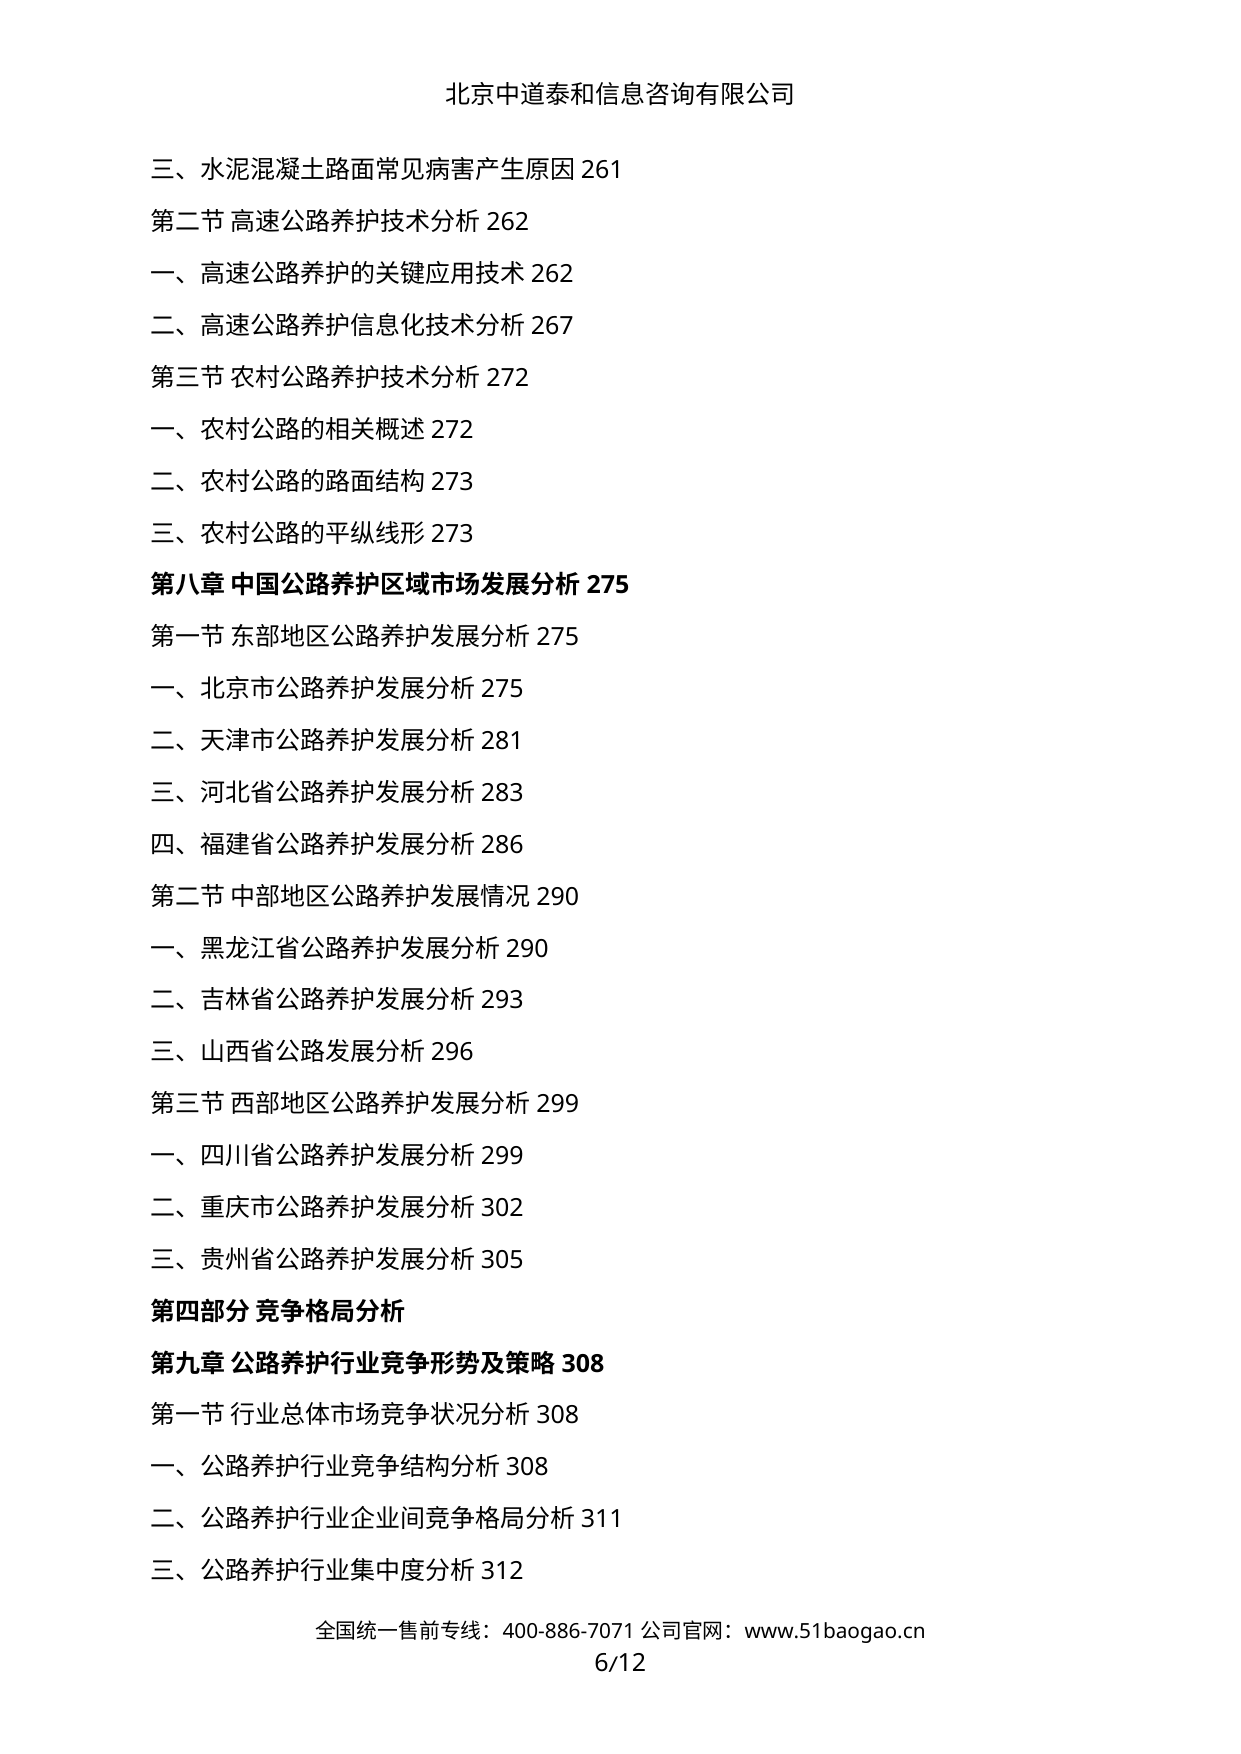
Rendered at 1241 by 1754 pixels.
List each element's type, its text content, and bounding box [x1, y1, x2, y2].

text 二、农村公路的路面结构 273 [150, 461, 1090, 497]
text 一、公路养护行业竞争结构分析 308 [150, 1447, 1090, 1483]
text 第一节 行业总体市场竞争状况分析 308 [150, 1395, 1090, 1431]
text 一、四川省公路养护发展分析 299 [150, 1136, 1090, 1172]
text 三、河北省公路养护发展分析 283 [150, 772, 1090, 809]
text 第八章 中国公路养护区域市场发展分析 275 [150, 565, 1090, 601]
text 第四部分 竞争格局分析 [150, 1291, 1090, 1327]
text 三、山西省公路发展分析 296 [150, 1032, 1090, 1068]
text 一、农村公路的相关概述 272 [150, 409, 1090, 446]
text 三、水泥混凝土路面常见病害产生原因 261 [150, 150, 1090, 186]
text 三、公路养护行业集中度分析 312 [150, 1551, 1090, 1587]
text 一、高速公路养护的关键应用技术 262 [150, 254, 1090, 290]
text 第二节 高速公路养护技术分析 262 [150, 202, 1090, 238]
text 第三节 农村公路养护技术分析 272 [150, 357, 1090, 394]
text 一、黑龙江省公路养护发展分析 290 [150, 928, 1090, 964]
text 二、高速公路养护信息化技术分析 267 [150, 306, 1090, 342]
text 第三节 西部地区公路养护发展分析 299 [150, 1084, 1090, 1120]
text 二、天津市公路养护发展分析 281 [150, 721, 1090, 757]
text 一、北京市公路养护发展分析 275 [150, 669, 1090, 705]
text 三、贵州省公路养护发展分析 305 [150, 1239, 1090, 1276]
text 三、农村公路的平纵线形 273 [150, 513, 1090, 549]
text 第一节 东部地区公路养护发展分析 275 [150, 617, 1090, 653]
text 二、公路养护行业企业间竞争格局分析 311 [150, 1499, 1090, 1535]
text 第二节 中部地区公路养护发展情况 290 [150, 876, 1090, 912]
text 二、重庆市公路养护发展分析 302 [150, 1187, 1090, 1224]
text 二、吉林省公路养护发展分析 293 [150, 980, 1090, 1016]
text 四、福建省公路养护发展分析 286 [150, 824, 1090, 861]
text 第九章 公路养护行业竞争形势及策略 308 [150, 1343, 1090, 1379]
